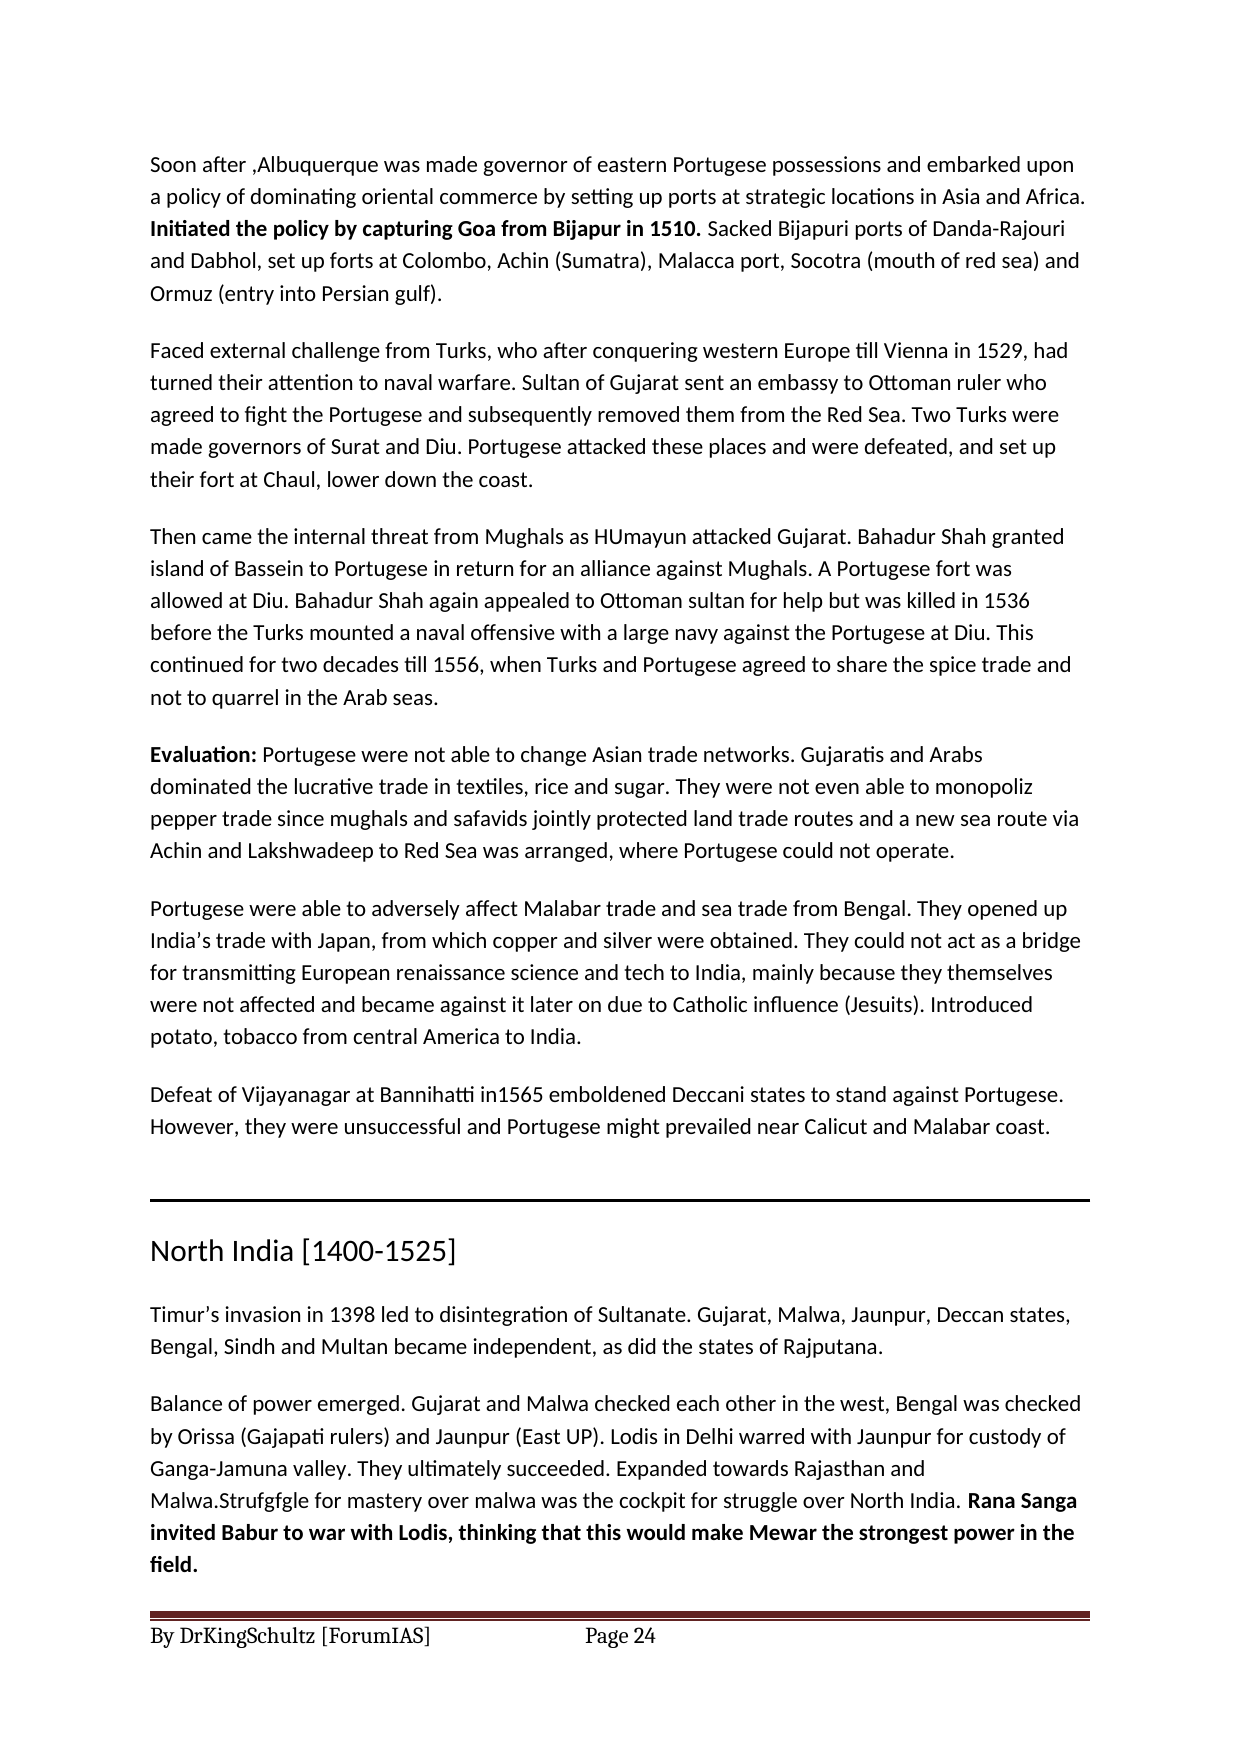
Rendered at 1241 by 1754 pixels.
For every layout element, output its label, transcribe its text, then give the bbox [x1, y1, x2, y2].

text Portugese were able to adversely affect Malabar trade and sea trade from Bengal. They opened up India’s trade with Japan, from which copper and silver were obtained. They could not act as a bridge for transmitting European renaissance science and tech to India, mainly because they themselves were not affected and became against it later on due to Catholic influence (Jesuits). Introduced potato, tobacco from central America to India. [150, 894, 1090, 1051]
text Evaluation: Portugese were not able to change Asian trade networks. Gujaratis and Arabs dominated the lucrative trade in textiles, rice and sugar. They were not even able to monopoliz pepper trade since mughals and safavids jointly protected land trade routes and a new sea route via Achin and Lakshwadeep to Red Sea was arranged, where Portugese could not operate. [150, 740, 1090, 864]
text Then came the internal threat from Mughals as HUmayun attacked Gujarat. Bahadur Shah granted island of Bassein to Portugese in return for an alliance against Mughals. A Portugese fort was allowed at Diu. Bahadur Shah again appealed to Ottoman sultan for help but was killed in 1536 before the Turks mounted a naval offensive with a large navy against the Portugese at Diu. This continued for two decades till 1556, when Turks and Portugese agreed to share the spice trade and not to quarrel in the Arab seas. [150, 522, 1090, 711]
text Timur’s invasion in 1398 led to disintegration of Sultanate. Gujarat, Malwa, Jaunpur, Deccan states, Bengal, Sindh and Multan became independent, as did the states of Rajputana. [150, 1300, 1090, 1360]
text Balance of power emerged. Gujarat and Malwa checked each other in the west, Bengal was checked by Orissa (Gajapati rulers) and Jaunpur (East UP). Lodis in Delhi warred with Jaunpur for custody of Ganga-Jamuna valley. They ultimately succeeded. Expanded towards Rajasthan and Malwa.Strufgfgle for mastery over malwa was the cockpit for struggle over North India. Rana Sanga invited Babur to war with Lodis, thinking that this would make Mewar the strongest power in the field. [150, 1389, 1090, 1578]
text Defeat of Vijayanagar at Bannihatti in1565 emboldened Deccani states to stand against Portugese. However, they were unsuccessful and Portugese might prevailed near Calicut and Malabar coast. [150, 1080, 1090, 1140]
text Faced external challenge from Turks, who after conquering western Europe till Vienna in 1529, had turned their attention to naval warfare. Sultan of Gujarat sent an embassy to Ottoman ruler who agreed to fight the Portugese and subsequently removed them from the Red Sea. Two Turks were made governors of Surat and Diu. Portugese attacked these places and were defeated, and set up their fort at Chaul, lower down the coast. [150, 336, 1090, 493]
text North India [1400-1525] [150, 1231, 1090, 1269]
text Soon after ,Albuquerque was made governor of eastern Portugese possessions and embarked upon a policy of dominating oriental commerce by setting up ports at strategic locations in Asia and Africa. Initiated the policy by capturing Goa from Bijapur in 1510. Sacked Bijapuri ports of Danda-Rajouri and Dabhol, set up forts at Colombo, Achin (Sumatra), Malacca port, Socotra (mouth of red sea) and Ormuz (entry into Persian gulf). [150, 150, 1090, 307]
